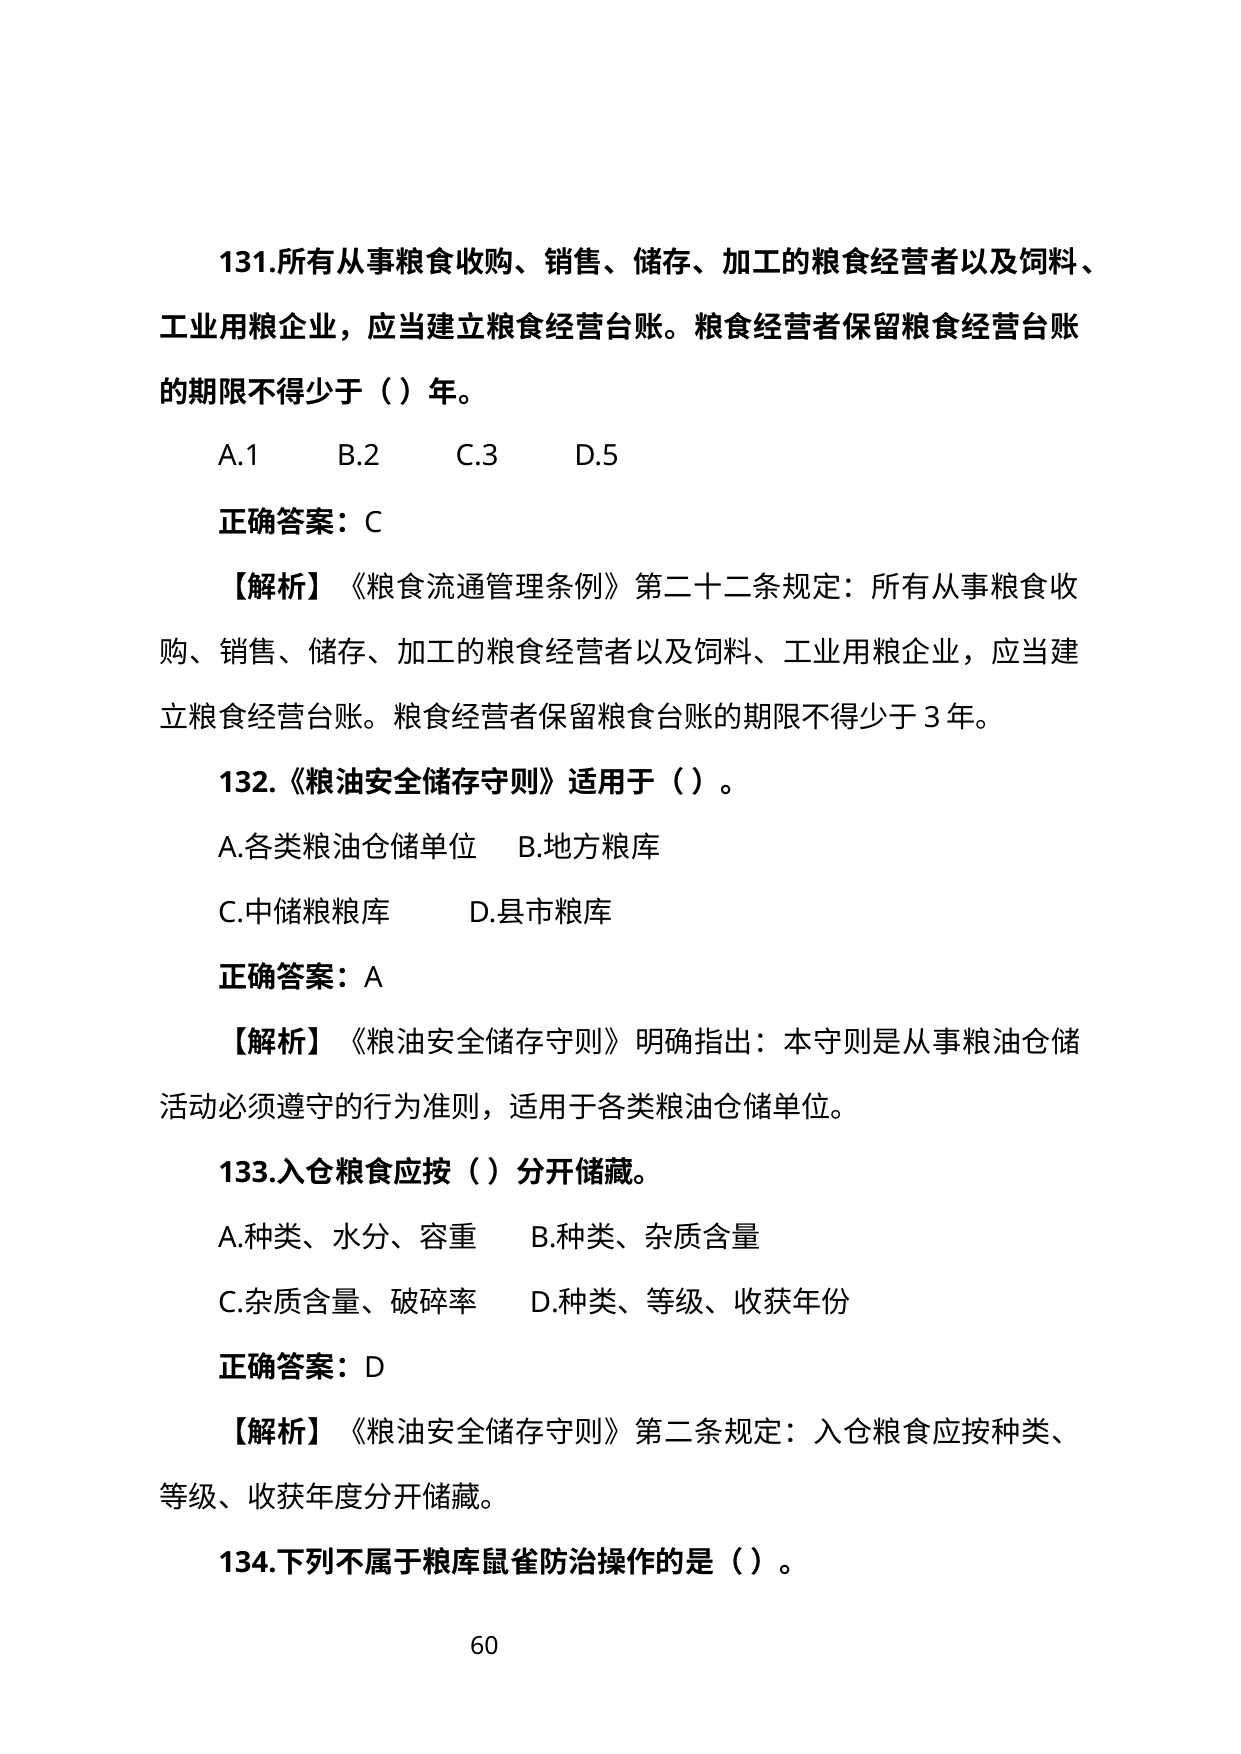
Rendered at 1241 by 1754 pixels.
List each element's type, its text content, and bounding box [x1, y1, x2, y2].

text 133.入仓粮食应按（ ）分开储藏。 [159, 1137, 1081, 1202]
text 【解析】《粮油安全储存守则》第二条规定：入仓粮食应按种类、等级、收获年度分开储藏。 [159, 1397, 1081, 1527]
text 131.所有从事粮食收购、销售、储存、加工的粮食经营者以及饲料、工业用粮企业，应当建立粮食经营台账。粮食经营者保留粮食经营台账的期限不得少于（ ）年。 [159, 227, 1081, 422]
text 【解析】《粮油安全储存守则》明确指出：本守则是从事粮油仓储活动必须遵守的行为准则，适用于各类粮油仓储单位。 [159, 1007, 1081, 1137]
text A.各类粮油仓储单位 B.地方粮库 [159, 812, 1081, 877]
text 正确答案：D [159, 1332, 1081, 1397]
text 132.《粮油安全储存守则》适用于（ ）。 [159, 747, 1081, 812]
text 【解析】《粮食流通管理条例》第二十二条规定：所有从事粮食收购、销售、储存、加工的粮食经营者以及饲料、工业用粮企业，应当建立粮食经营台账。粮食经营者保留粮食台账的期限不得少于3年。 [159, 552, 1081, 747]
text A.种类、水分、容重 B.种类、杂质含量 [159, 1202, 1081, 1267]
text C.中储粮粮库 D.县市粮库 [159, 877, 1081, 942]
text 正确答案：A [159, 942, 1081, 1007]
text 134.下列不属于粮库鼠雀防治操作的是（ ）。 [159, 1527, 1081, 1592]
text 正确答案：C [159, 487, 1081, 552]
text C.杂质含量、破碎率 D.种类、等级、收获年份 [159, 1267, 1081, 1332]
text A.1 B.2 C.3 D.5 [159, 422, 1081, 487]
